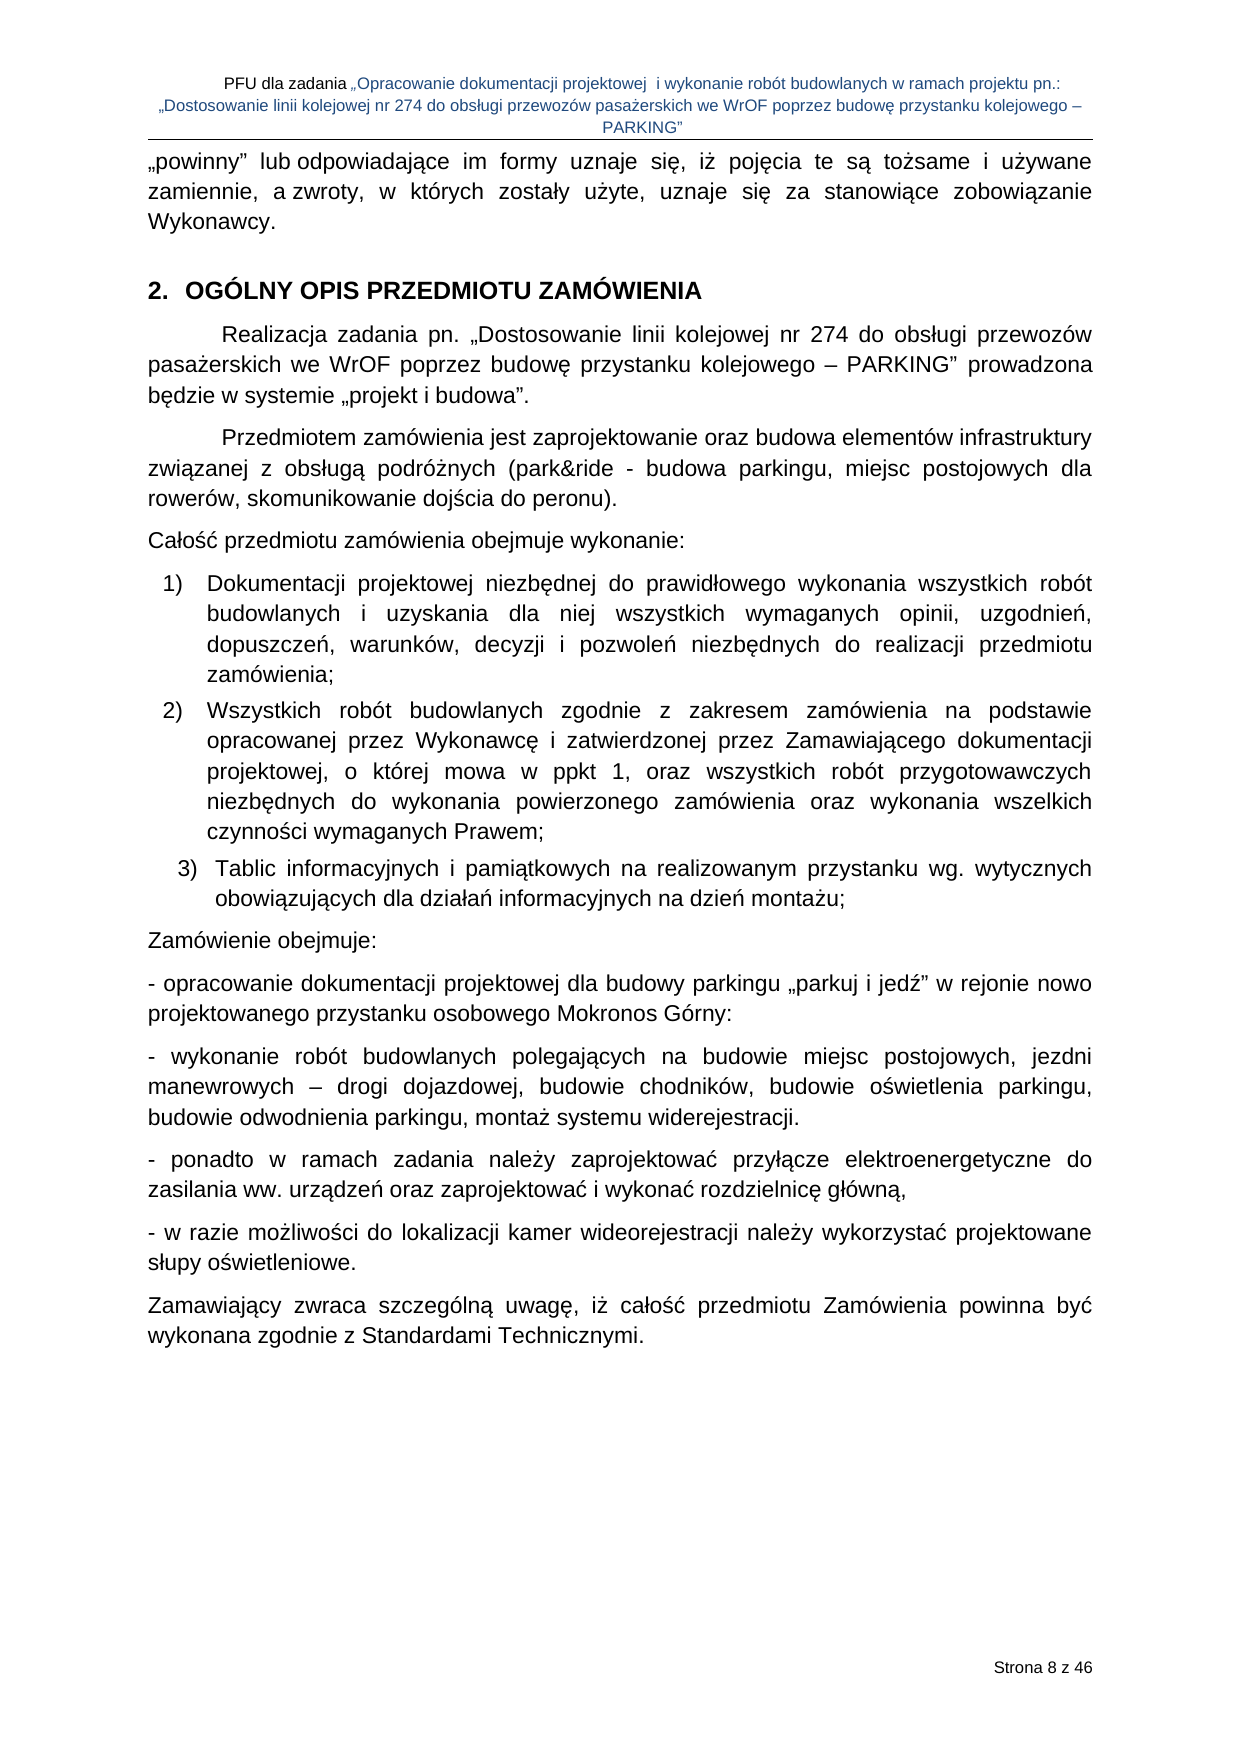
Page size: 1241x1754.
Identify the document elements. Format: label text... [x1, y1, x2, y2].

text Zamawiający zwraca szczególną uwagę, iż całość przedmiotu Zamówienia powinna być wykonana zgodnie z Standardami Technicznymi. [148, 1292, 1093, 1349]
list Wszystkich robót budowlanych zgodnie z zakresem zamówienia na podstawie opracowanej przez Wykonawcę i zatwierdzonej przez Zamawiającego dokumentacji projektowej, o której mowa w ppkt 1, oraz wszystkich robót przygotowawczych niezbędnych do wykonania powierzonego zamówienia oraz wykonania wszelkich czynności wymaganych Prawem; [162, 697, 1093, 844]
text - ponadto w ramach zadania należy zaprojektować przyłącze elektroenergetyczne do zasilania ww. urządzeń oraz zaprojektować i wykonać rozdzielnicę główną, [148, 1146, 1093, 1203]
text - opracowanie dokumentacji projektowej dla budowy parkingu „parkuj i jedź” w rejonie nowo projektowanego przystanku osobowego Mokronos Górny: [148, 970, 1093, 1027]
list Dokumentacji projektowej niezbędnej do prawidłowego wykonania wszystkich robót budowlanych i uzyskania dla niej wszystkich wymaganych opinii, uzgodnień, dopuszczeń, warunków, decyzji i pozwoleń niezbędnych do realizacji przedmiotu zamówienia; [162, 570, 1093, 687]
text Całość przedmiotu zamówienia obejmuje wykonanie: [148, 527, 1093, 554]
text - w razie możliwości do lokalizacji kamer wideorejestracji należy wykorzystać projektowane słupy oświetleniowe. [148, 1219, 1093, 1276]
list Tablic informacyjnych i pamiątkowych na realizowanym przystanku wg. wytycznych obowiązujących dla działań informacyjnych na dzień montażu; [177, 854, 1093, 911]
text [148, 148, 1093, 234]
text Realizacja zadania pn. „Dostosowanie linii kolejowej nr 274 do obsługi przewozów pasażerskich we WrOF poprzez budowę przystanku kolejowego – PARKING” prowadzona będzie w systemie „projekt i budowa”. [148, 321, 1093, 408]
text - wykonanie robót budowlanych polegających na budowie miejsc postojowych, jezdni manewrowych – drogi dojazdowej, budowie chodników, budowie oświetlenia parkingu, budowie odwodnienia parkingu, montaż systemu widerejestracji. [148, 1043, 1093, 1130]
text Przedmiotem zamówienia jest zaprojektowanie oraz budowa elementów infrastruktury związanej z obsługą podróżnych (park&ride - budowa parkingu, miejsc postojowych dla rowerów, skomunikowanie dojścia do peronu). [148, 424, 1093, 511]
text Zamówienie obejmuje: [148, 927, 1093, 954]
subtitle OGÓLNY OPIS PRZEDMIOTU ZAMÓWIENIA [148, 276, 1093, 304]
